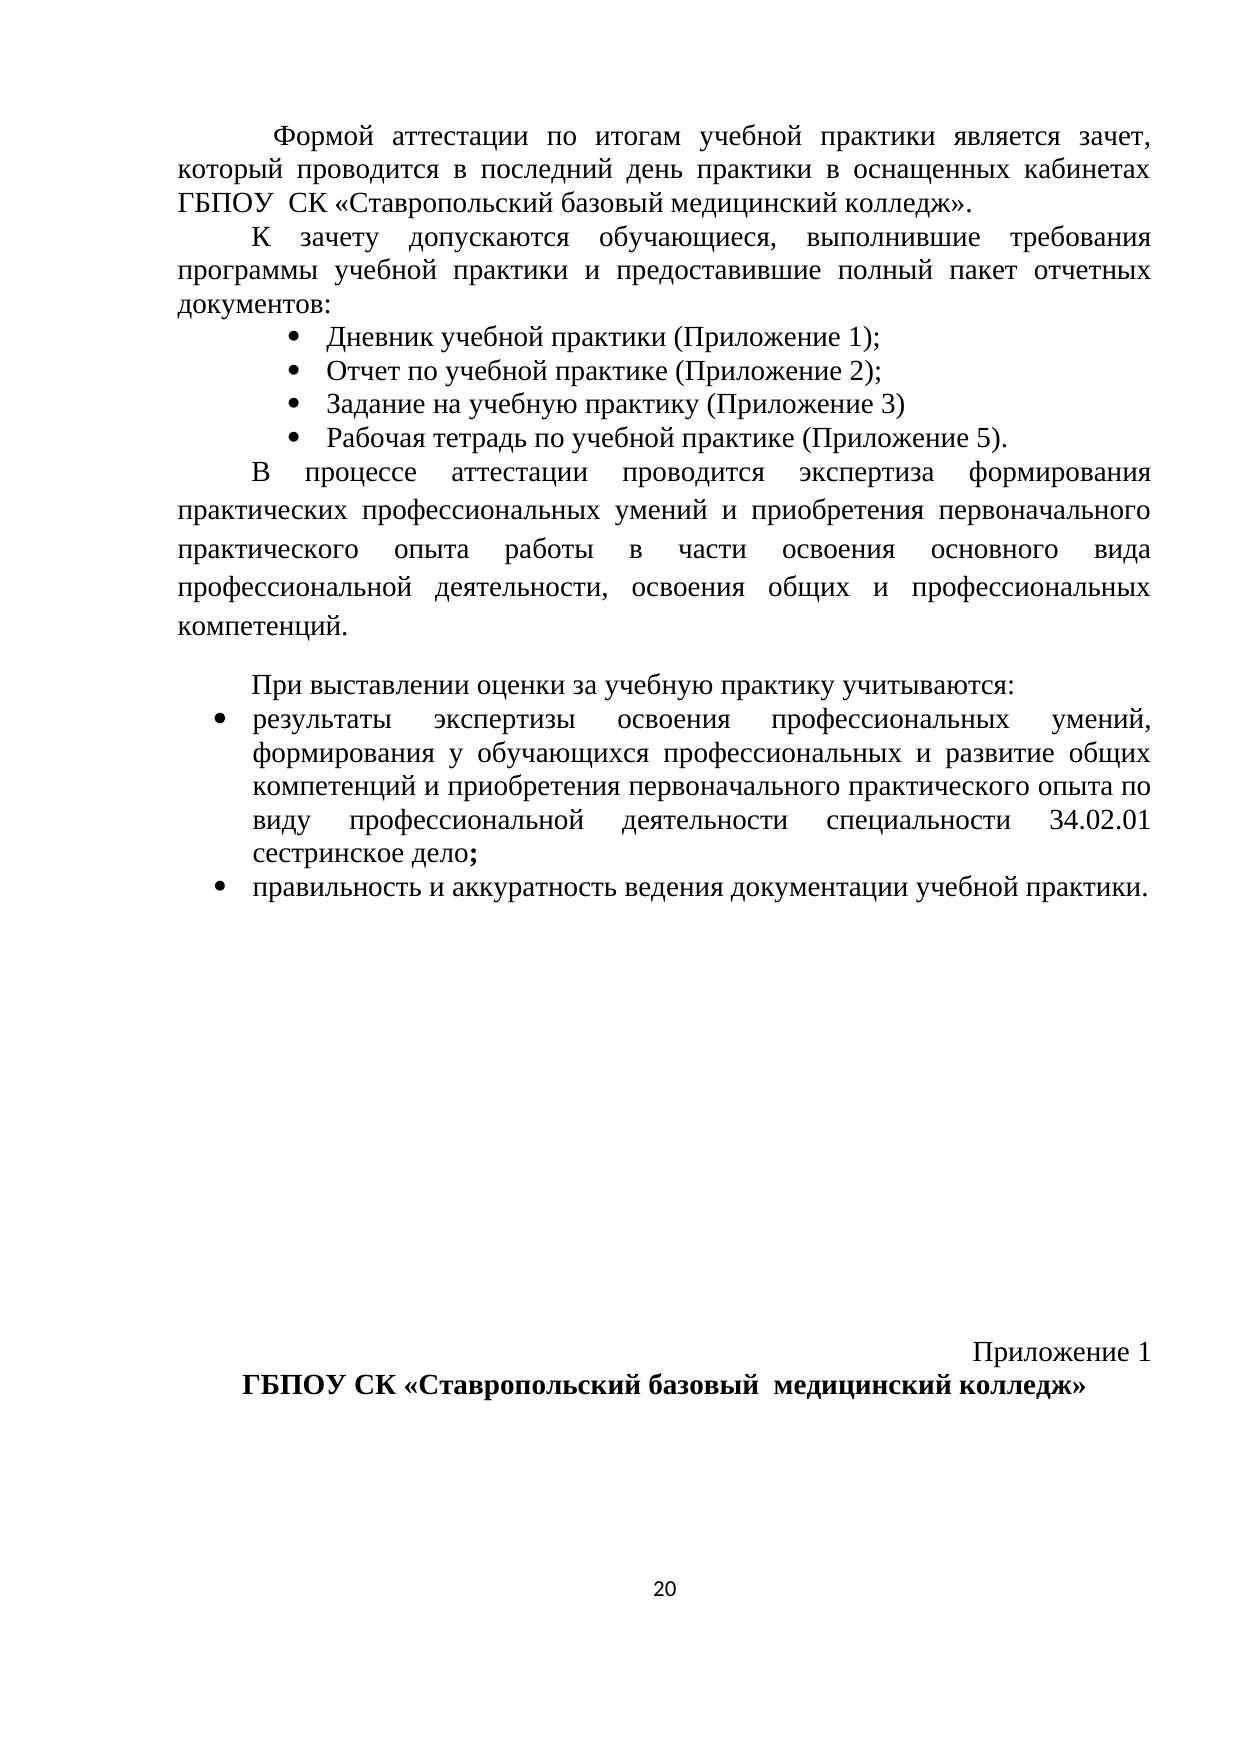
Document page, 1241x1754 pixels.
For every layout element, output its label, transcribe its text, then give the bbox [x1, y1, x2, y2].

text ГБПОУ СК «Ставропольский базовый медицинский колледж» [177, 1367, 1152, 1401]
text При выставлении оценки за учебную практику учитываются: [177, 667, 1152, 701]
text В процессе аттестации проводится экспертиза формирования практических профессиональных умений и приобретения первоначального практического опыта работы в части освоения основного вида профессиональной деятельности, освоения общих и профессиональных компетенций. [177, 454, 1152, 642]
list результаты экспертизы освоения профессиональных умений, формирования у обучающихся профессиональных и развитие общих компетенций и приобретения первоначального практического опыта по виду профессиональной деятельности специальности 34.02.01 сестринское дело; [215, 701, 1152, 869]
text Формой аттестации по итогам учебной практики является зачет, который проводится в последний день практики в оснащенных кабинетах ГБПОУ СК «Ставропольский базовый медицинский колледж». [177, 118, 1152, 219]
list Дневник учебной практики (Приложение 1); [288, 319, 1152, 353]
list правильность и аккуратность ведения документации учебной практики. [215, 869, 1152, 902]
text К зачету допускаются обучающиеся, выполнившие требования программы учебной практики и предоставившие полный пакет отчетных документов: [177, 219, 1152, 319]
text Приложение 1 [177, 1334, 1152, 1367]
list Рабочая тетрадь по учебной практике (Приложение 5). [288, 420, 1152, 454]
list Отчет по учебной практике (Приложение 2); [288, 353, 1152, 387]
list Задание на учебную практику (Приложение 3) [288, 387, 1152, 420]
